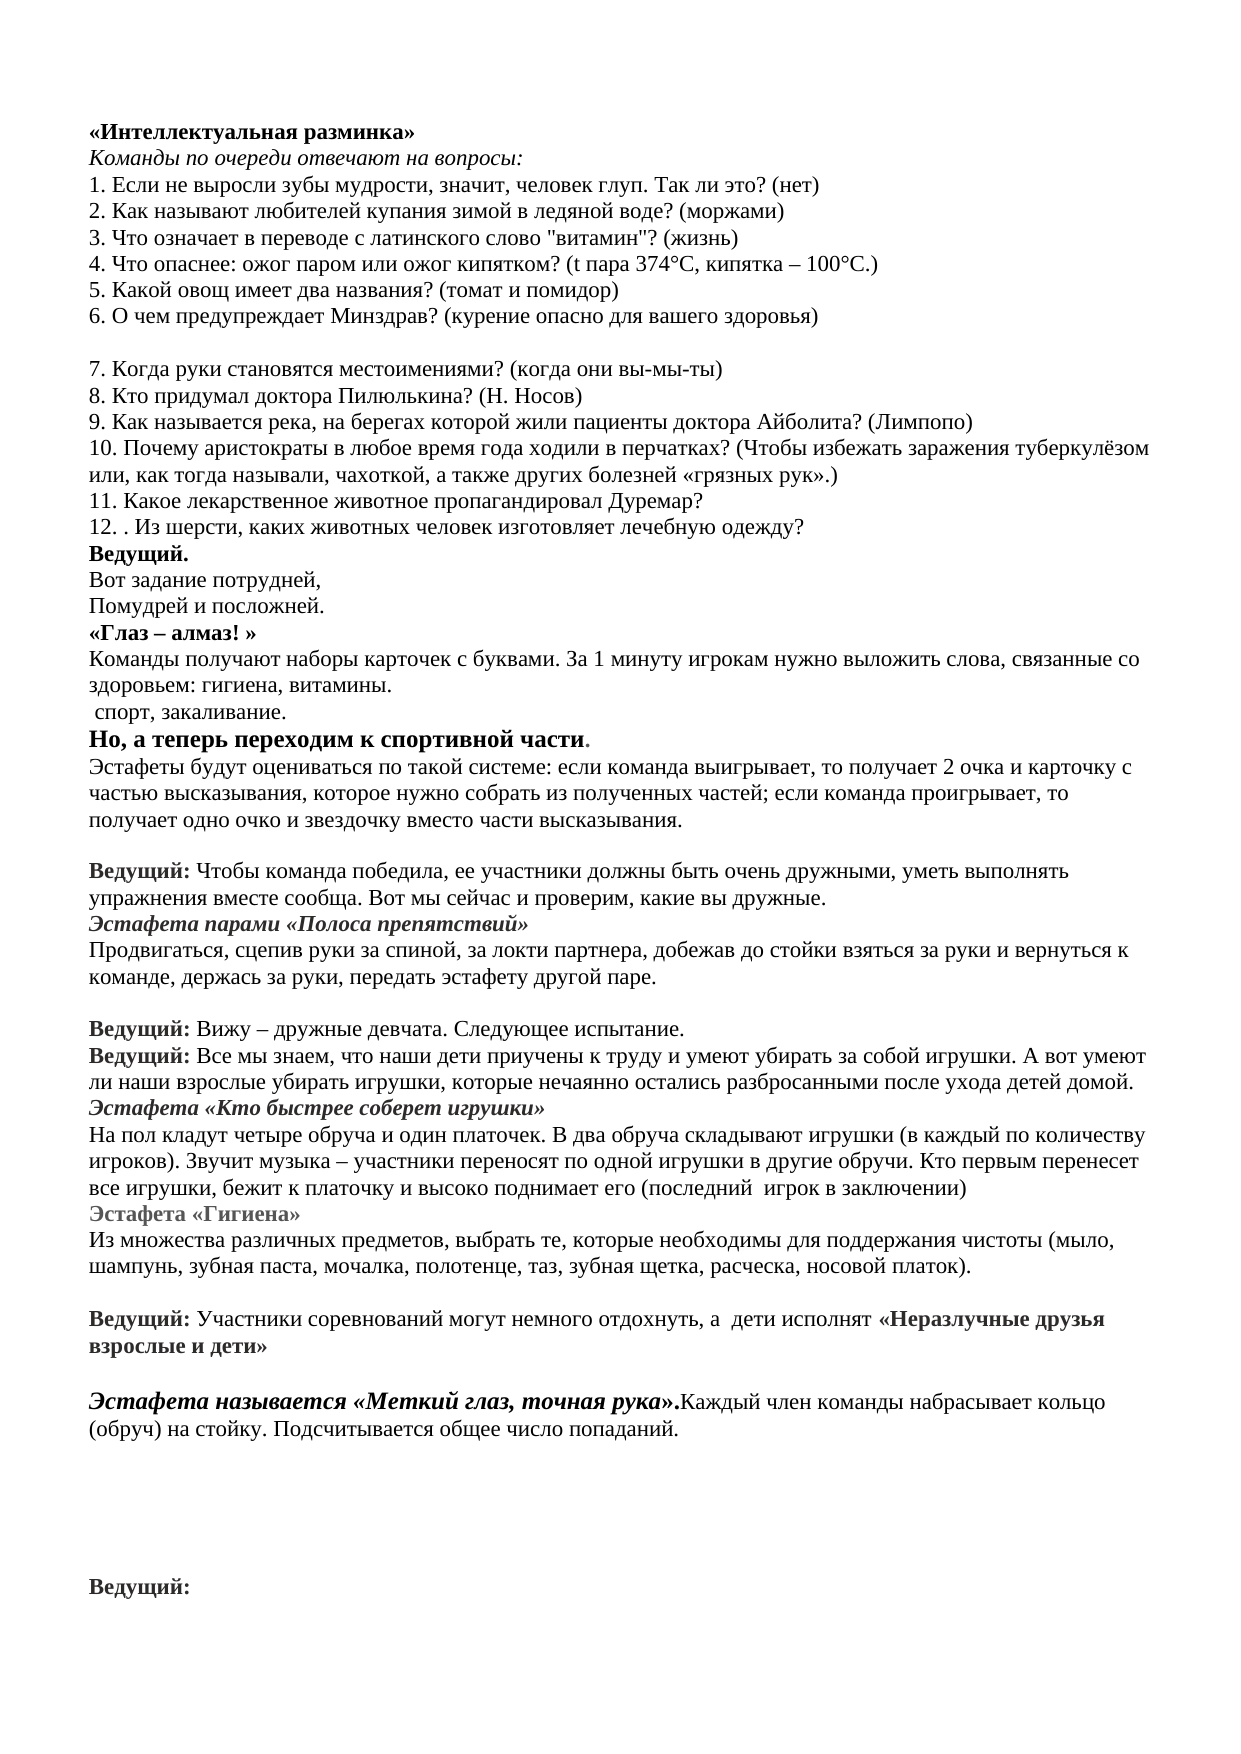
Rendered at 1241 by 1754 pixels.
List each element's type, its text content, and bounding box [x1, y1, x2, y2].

text 9. Как называется река, на берегах которой жили пациенты доктора Айболита? (Лимпопо) [89, 408, 1152, 434]
text «Глаз – алмаз! » [89, 619, 1152, 645]
text 10. Почему аристократы в любое время года ходили в перчатках? (Чтобы избежать заражения туберкулёзом или, как тогда называли, чахоткой, а также других болезней «грязных рук».) [89, 434, 1152, 487]
text Команды по очереди отвечают на вопросы: [89, 144, 1152, 171]
text Команды получают наборы карточек с буквами. За 1 минуту игрокам нужно выложить слова, связанные со здоровьем: гигиена, витамины. [89, 645, 1152, 698]
text 1. Если не выросли зубы мудрости, значит, человек глуп. Так ли это? (нет) [89, 171, 1152, 197]
text 7. Когда руки становятся местоимениями? (когда они вы-мы-ты) [89, 355, 1152, 382]
text 4. Что опаснее: ожог паром или ожог кипятком? (t пара 374°C, кипятка – 100°С.) [89, 250, 1152, 276]
text спорт, закаливание. [89, 698, 1152, 724]
text Ведущий: Участники соревнований могут немного отдохнуть, а дети исполнят «Неразлучные друзья взрослые и дети» [89, 1305, 1152, 1386]
text Эстафета называется «Меткий глаз, точная рука».Каждый член команды набрасывает кольцо (обруч) на стойку. Подсчитывается общее число попаданий. [89, 1386, 1152, 1441]
text 3. Что означает в переводе с латинского слово "витамин"? (жизнь) [89, 223, 1152, 250]
text Эстафета парами «Полоса препятствий» [89, 910, 1152, 936]
text На пол кладут четыре обруча и один платочек. В два обруча складывают игрушки (в каждый по количеству игроков). Звучит музыка – участники переносят по одной игрушки в другие обручи. Кто первым перенесет все игрушки, бежит к платочку и высоко поднимает его (последний игрок в заключении) [89, 1121, 1152, 1200]
text 8. Кто придумал доктора Пилюлькина? (Н. Носов) [89, 382, 1152, 408]
text Ведущий: Чтобы команда победила, ее участники должны быть очень дружными, уметь выполнять упражнения вместе сообща. Вот мы сейчас и проверим, какие вы дружные. [89, 857, 1152, 910]
text Эстафеты будут оцениваться по такой системе: если команда выигрывает, то получает 2 очка и карточку с частью высказывания, которое нужно собрать из полученных частей; если команда проигрывает, то получает одно очко и звездочку вместо части высказывания. [89, 753, 1152, 832]
text Ведущий: Все мы знаем, что наши дети приучены к труду и умеют убирать за собой игрушки. А вот умеют ли наши взрослые убирать игрушки, которые нечаянно остались разбросанными после ухода детей домой. [89, 1042, 1152, 1094]
text Вот задание потрудней, [89, 566, 1152, 592]
text 12. . Из шерсти, каких животных человек изготовляет лечебную одежду? [89, 513, 1152, 540]
text Помудрей и посложней. [89, 592, 1152, 619]
text Из множества различных предметов, выбрать те, которые необходимы для поддержания чистоты (мыло, шампунь, зубная паста, мочалка, полотенце, таз, зубная щетка, расческа, носовой платок). [89, 1226, 1152, 1279]
text 11. Какое лекарственное животное пропагандировал Дуремар? [89, 487, 1152, 513]
text Ведущий: Вижу – дружные девчата. Следующее испытание. [89, 1015, 1152, 1042]
text Эстафета «Гигиена» [89, 1200, 1152, 1226]
text 6. О чем предупреждает Минздрав? (курение опасно для вашего здоровья) [89, 303, 1152, 329]
text 2. Как называют любителей купания зимой в ледяной воде? (моржами) [89, 197, 1152, 223]
text «Интеллектуальная разминка» [89, 118, 1152, 144]
text Ведущий: [89, 1573, 1152, 1599]
text Продвигаться, сцепив руки за спиной, за локти партнера, добежав до стойки взяться за руки и вернуться к команде, держась за руки, передать эстафету другой паре. [89, 936, 1152, 989]
text Но, а теперь переходим к спортивной части. [89, 724, 1152, 753]
text Эстафета «Кто быстрее соберет игрушки» [89, 1094, 1152, 1121]
text Ведущий. [89, 540, 1152, 566]
text 5. Какой овощ имеет два названия? (томат и помидор) [89, 276, 1152, 303]
